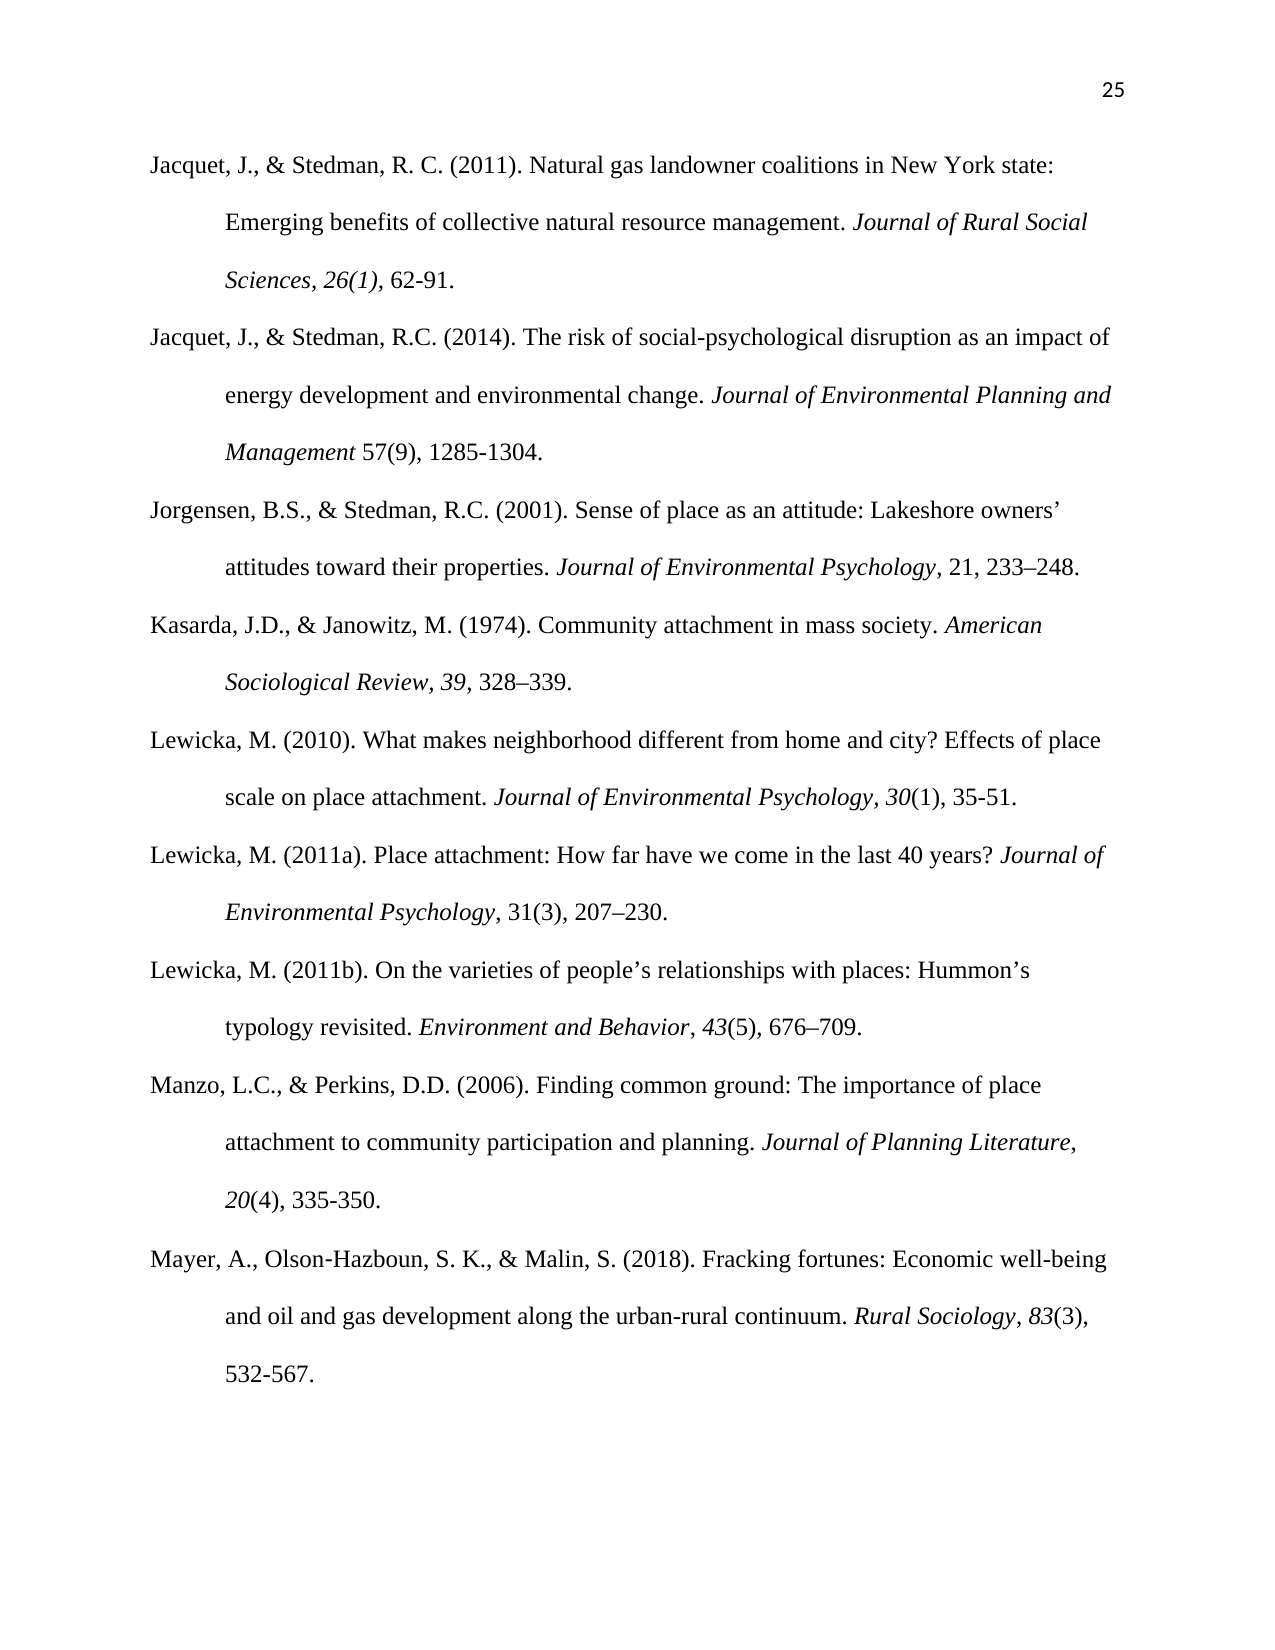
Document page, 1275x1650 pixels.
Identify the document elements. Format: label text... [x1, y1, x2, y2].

text Kasarda, J.D., & Janowitz, M. (1974). Community attachment in mass society. American Sociological Review, 39, 328–339. [150, 610, 1125, 696]
text Manzo, L.C., & Perkins, D.D. (2006). Finding common ground: The importance of place attachment to community participation and planning. Journal of Planning Literature, 20(4), 335-350. [150, 1070, 1125, 1214]
text Lewicka, M. (2011b). On the varieties of people’s relationships with places: Hummon’s typology revisited. Environment and Behavior, 43(5), 676–709. [150, 955, 1125, 1041]
text Lewicka, M. (2010). What makes neighborhood different from home and city? Effects of place scale on place attachment. Journal of Environmental Psychology, 30(1), 35-51. [150, 725, 1125, 811]
text Jorgensen, B.S., & Stedman, R.C. (2001). Sense of place as an attitude: Lakeshore owners’ attitudes toward their properties. Journal of Environmental Psychology, 21, 233–248. [150, 495, 1125, 581]
text Lewicka, M. (2011a). Place attachment: How far have we come in the last 40 years? Journal of Environmental Psychology, 31(3), 207–230. [150, 840, 1125, 926]
text Jacquet, J., & Stedman, R. C. (2011). Natural gas landowner coalitions in New York state: Emerging benefits of collective natural resource management. Journal of Rural Social Sciences, 26(1), 62-91. [150, 150, 1125, 294]
text Jacquet, J., & Stedman, R.C. (2014). The risk of social-psychological disruption as an impact of energy development and environmental change. Journal of Environmental Planning and Management 57(9), 1285-1304. [150, 322, 1125, 466]
text Mayer, A., Olson‐Hazboun, S. K., & Malin, S. (2018). Fracking fortunes: Economic well-being and oil and gas development along the urban-rural continuum. Rural Sociology, 83(3), 532-567. [150, 1242, 1125, 1388]
